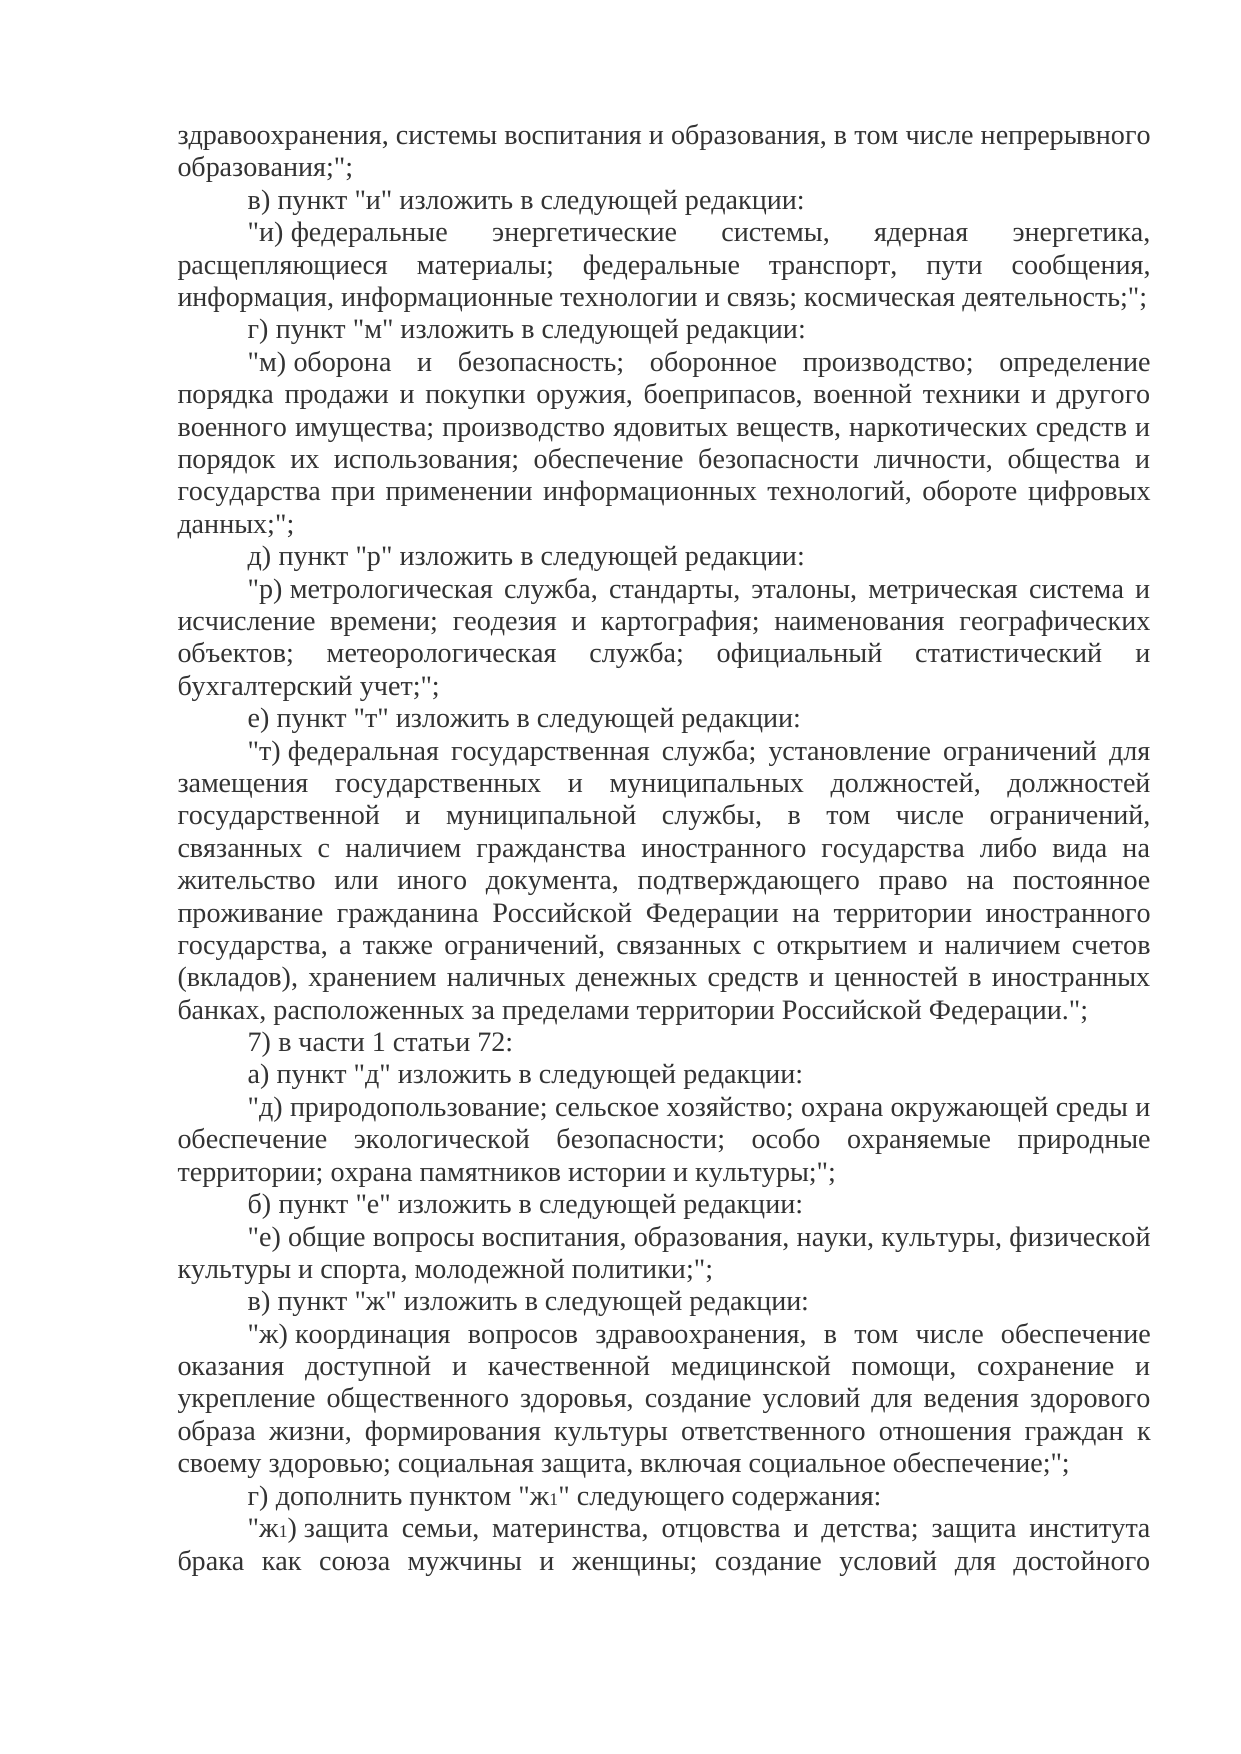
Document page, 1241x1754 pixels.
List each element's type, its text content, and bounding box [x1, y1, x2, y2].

text "д) природопользование; сельское хозяйство; охрана окружающей среды и обеспечение экологической безопасности; особо охраняемые природные территории; охрана памятников истории и культуры;"; [177, 1090, 1152, 1187]
text г) пункт "м" изложить в следующей редакции: [177, 312, 1152, 345]
text "м) оборона и безопасность; оборонное производство; определение порядка продажи и покупки оружия, боеприпасов, военной техники и другого военного имущества; производство ядовитых веществ, наркотических средств и порядок их использования; обеспечение безопасности личности, общества и государства при применении информационных технологий, обороте цифровых данных;"; [177, 345, 1152, 539]
text 7) в части 1 статьи 72: [177, 1025, 1152, 1058]
text в) пункт "ж" изложить в следующей редакции: [177, 1284, 1152, 1317]
text "и) федеральные энергетические системы, ядерная энергетика, расщепляющиеся материалы; федеральные транспорт, пути сообщения, информация, информационные технологии и связь; космическая деятельность;"; [177, 215, 1152, 312]
text б) пункт "е" изложить в следующей редакции: [177, 1187, 1152, 1219]
text "ж) координация вопросов здравоохранения, в том числе обеспечение оказания доступной и качественной медицинской помощи, сохранение и укрепление общественного здоровья, создание условий для ведения здорового образа жизни, формирования культуры ответственного отношения граждан к своему здоровью; социальная защита, включая социальное обеспечение;"; [177, 1317, 1152, 1479]
text д) пункт "р" изложить в следующей редакции: [177, 539, 1152, 572]
text "р) метрологическая служба, стандарты, эталоны, метрическая система и исчисление времени; геодезия и картография; наименования географических объектов; метеорологическая служба; официальный статистический и бухгалтерский учет;"; [177, 572, 1152, 701]
text г) дополнить пунктом "ж1" следующего содержания: [177, 1479, 1152, 1511]
text в) пункт "и" изложить в следующей редакции: [177, 183, 1152, 215]
text "т) федеральная государственная служба; установление ограничений для замещения государственных и муниципальных должностей, должностей государственной и муниципальной службы, в том числе ограничений, связанных с наличием гражданства иностранного государства либо вида на жительство или иного документа, подтверждающего право на постоянное проживание гражданина Российской Федерации на территории иностранного государства, а также ограничений, связанных с открытием и наличием счетов (вкладов), хранением наличных денежных средств и ценностей в иностранных банках, расположенных за пределами территории Российской Федерации."; [177, 734, 1152, 1025]
text а) пункт "д" изложить в следующей редакции: [177, 1058, 1152, 1090]
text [177, 1511, 1152, 1576]
text е) пункт "т" изложить в следующей редакции: [177, 701, 1152, 734]
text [177, 118, 1152, 183]
text "е) общие вопросы воспитания, образования, науки, культуры, физической культуры и спорта, молодежной политики;"; [177, 1219, 1152, 1284]
